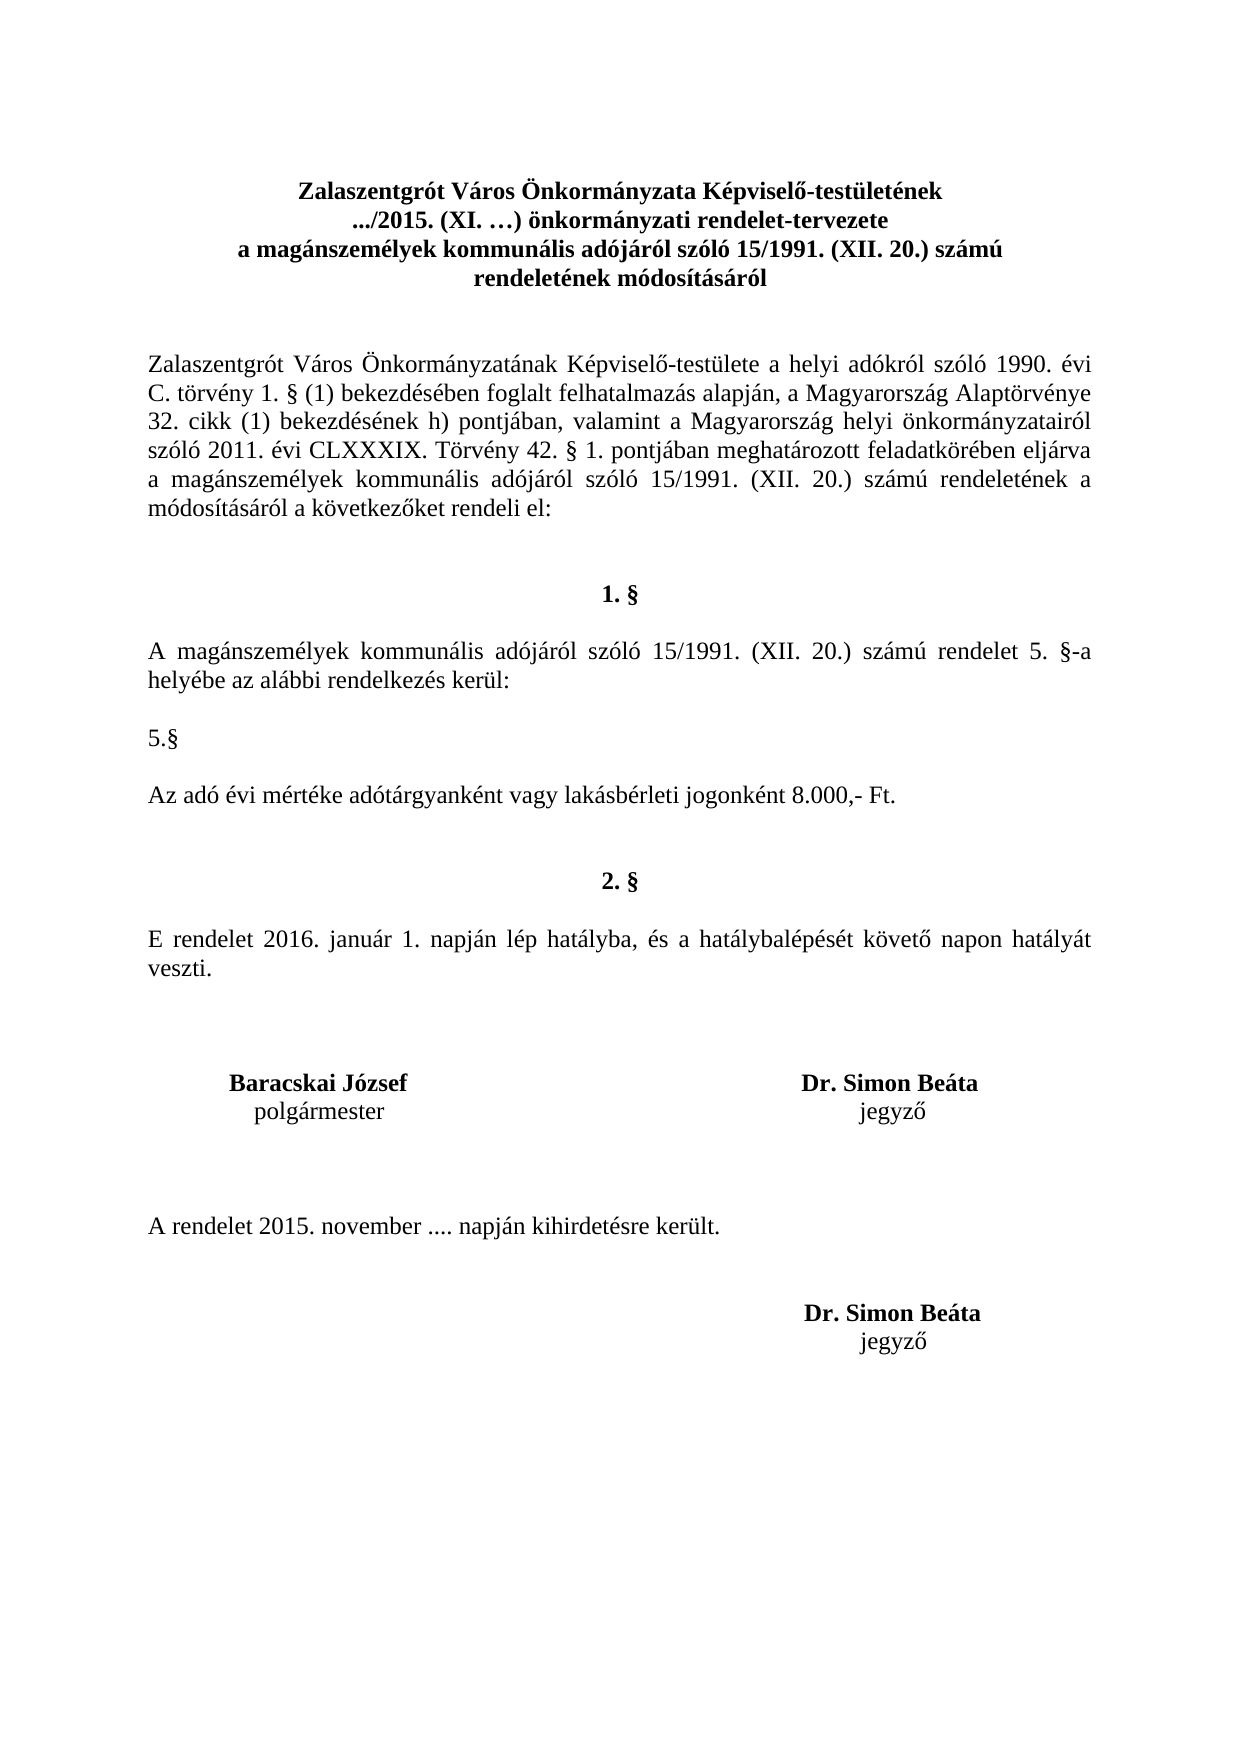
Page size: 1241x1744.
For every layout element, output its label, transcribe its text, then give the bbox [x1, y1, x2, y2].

text rendeletének módosításáról [148, 263, 1092, 291]
text Zalaszentgrót Város Önkormányzata Képviselő-testületének [148, 176, 1092, 205]
text A magánszemélyek kommunális adójáról szóló 15/1991. (XII. 20.) számú rendelet 5. §-a helyébe az alábbi rendelkezés kerül: [148, 636, 1092, 694]
text E rendelet 2016. január 1. napján lép hatályba, és a hatálybalépését követő napon hatályát veszti. [148, 924, 1092, 981]
text 2. § [148, 866, 1092, 895]
text 5.§ [148, 723, 1092, 751]
text Zalaszentgrót Város Önkormányzatának Képviselő-testülete a helyi adókról szóló 1990. évi C. törvény 1. § (1) bekezdésében foglalt felhatalmazás alapján, a Magyarország Alaptörvénye 32. cikk (1) bekezdésének h) pontjában, valamint a Magyarország helyi önkormányzatairól szóló 2011. évi CLXXXIX. Törvény 42. § 1. pontjában meghatározott feladatkörében eljárva a magánszemélyek kommunális adójáról szóló 15/1991. (XII. 20.) számú rendeletének a módosításáról a következőket rendeli el: [148, 349, 1092, 521]
text a magánszemélyek kommunális adójáról szóló 15/1991. (XII. 20.) számú [148, 234, 1092, 263]
text Az adó évi mértéke adótárgyanként vagy lakásbérleti jogonként 8.000,- Ft. [148, 780, 1092, 809]
text A rendelet 2015. november .... napján kihirdetésre került. [148, 1211, 1092, 1240]
text Dr. Simon Beáta [148, 1298, 1092, 1326]
text Baracskai József Dr. Simon Beáta [148, 1068, 1092, 1096]
text .../2015. (XI. …) önkormányzati rendelet-tervezete [148, 205, 1092, 234]
text 1. § [148, 579, 1092, 608]
text polgármester jegyző [148, 1096, 1092, 1125]
text jegyző [148, 1326, 1092, 1355]
